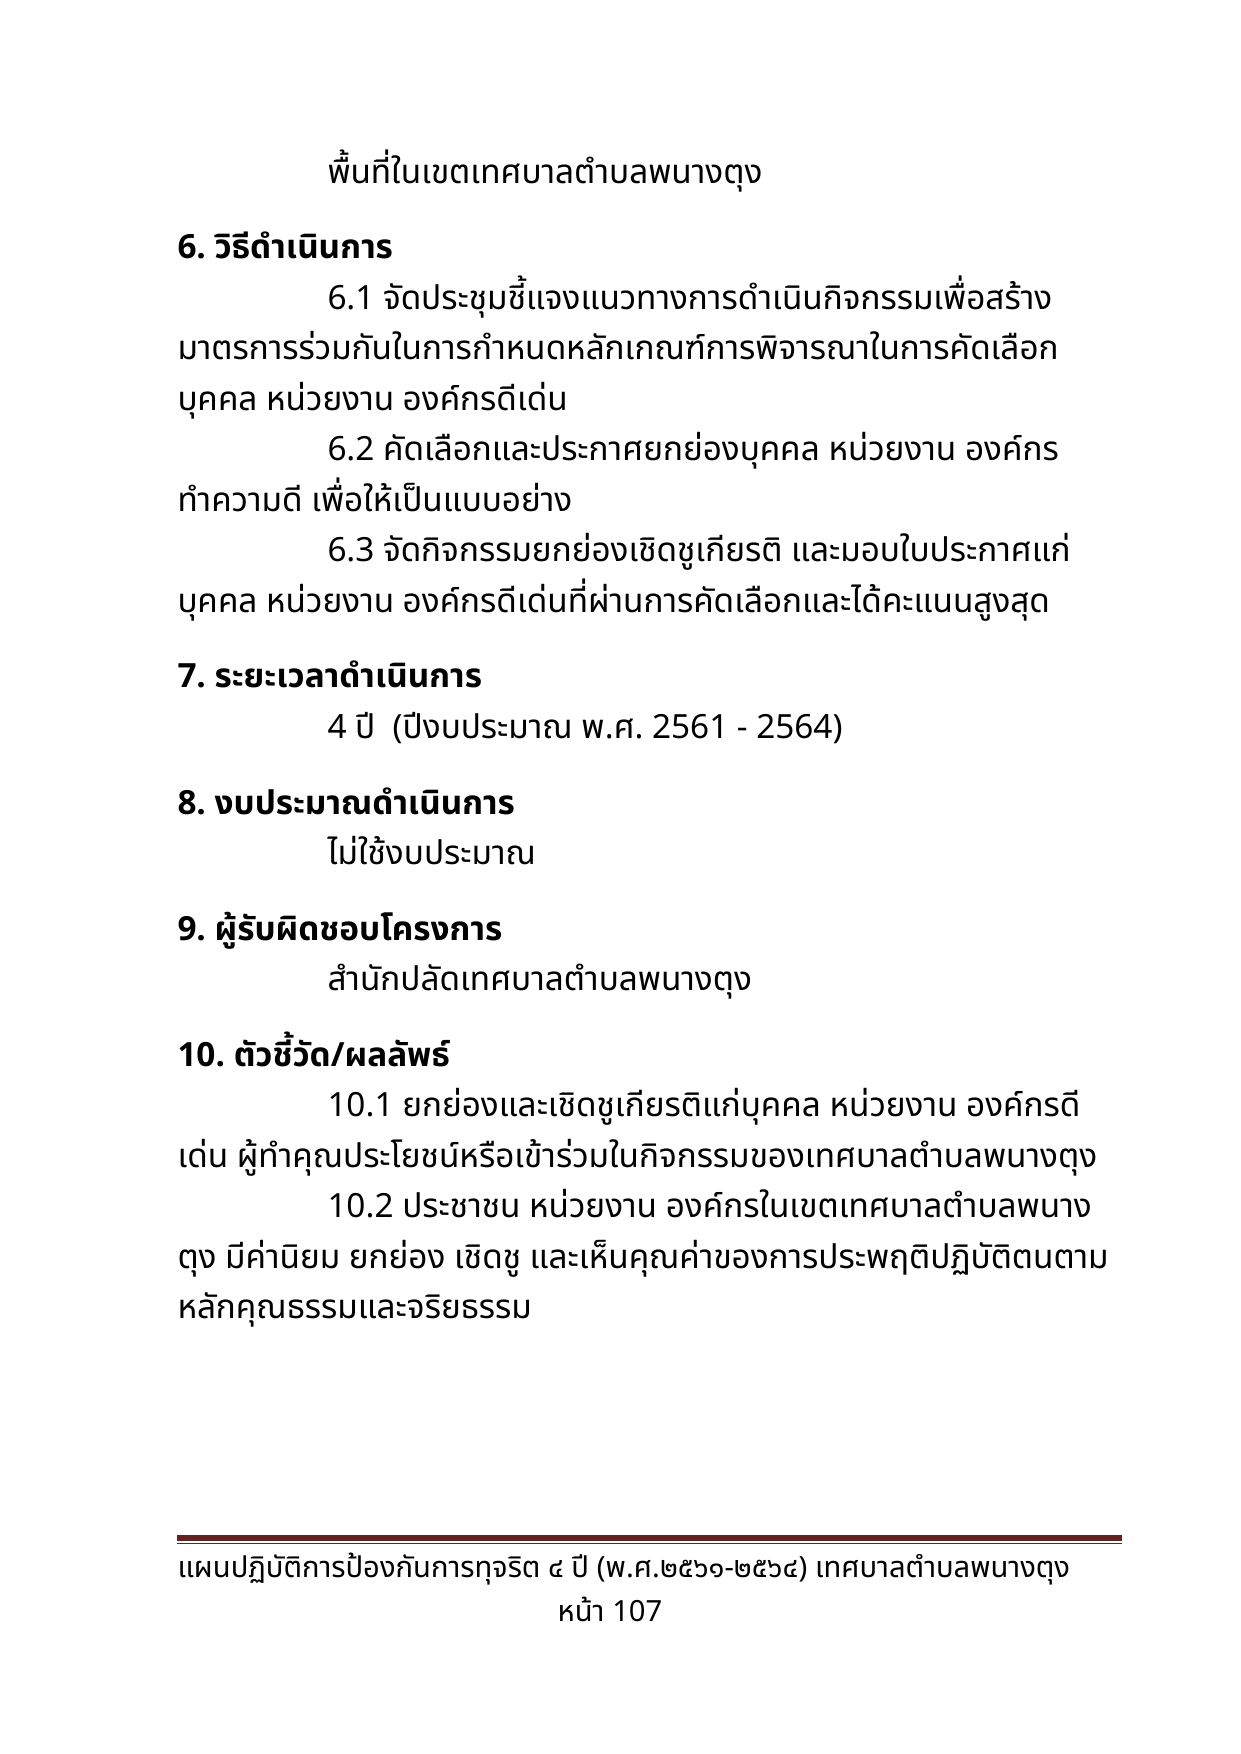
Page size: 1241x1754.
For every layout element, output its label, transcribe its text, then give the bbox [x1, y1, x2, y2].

text 6.3 จัดกิจกรรมยกย่องเชิดชูเกียรติ และมอบใบประกาศแก่บุคคล หน่วยงาน องค์กรดีเด่นที่ผ่านการคัดเลือกและได้คะแนนสูงสุด [177, 526, 1122, 627]
text พื้นที่ในเขตเทศบาลตำบลพนางตุง [177, 148, 1122, 198]
text 10.1 ยกย่องและเชิดชูเกียรติแก่บุคคล หน่วยงาน องค์กรดีเด่น ผู้ทำคุณประโยชน์หรือเข้าร่วมในกิจกรรมของเทศบาลตำบลพนางตุง [177, 1081, 1122, 1182]
text ไม่ใช้งบประมาณ [177, 829, 1122, 879]
text 7. ระยะเวลาดำเนินการ [177, 652, 1122, 703]
text 6. วิธีดำเนินการ [177, 223, 1122, 274]
text 4 ปี (ปีงบประมาณ พ.ศ. 2561 - 2564) [177, 703, 1122, 753]
text 8. งบประมาณดำเนินการ [177, 778, 1122, 829]
text สำนักปลัดเทศบาลตำบลพนางตุง [177, 955, 1122, 1006]
text 10.2 ประชาชน หน่วยงาน องค์กรในเขตเทศบาลตำบลพนางตุง มีค่านิยม ยกย่อง เชิดชู และเห็นคุณค่าของการประพฤติปฏิบัติตนตามหลักคุณธรรมและจริยธรรม [177, 1182, 1122, 1334]
text 6.2 คัดเลือกและประกาศยกย่องบุคคล หน่วยงาน องค์กรทำความดี เพื่อให้เป็นแบบอย่าง [177, 425, 1122, 526]
text 9. ผู้รับผิดชอบโครงการ [177, 904, 1122, 955]
text 10. ตัวชี้วัด/ผลลัพธ์ [177, 1031, 1122, 1081]
text 6.1 จัดประชุมชี้แจงแนวทางการดำเนินกิจกรรมเพื่อสร้างมาตรการร่วมกันในการกำหนดหลักเกณฑ์การพิจารณาในการคัดเลือกบุคคล หน่วยงาน องค์กรดีเด่น [177, 274, 1122, 425]
